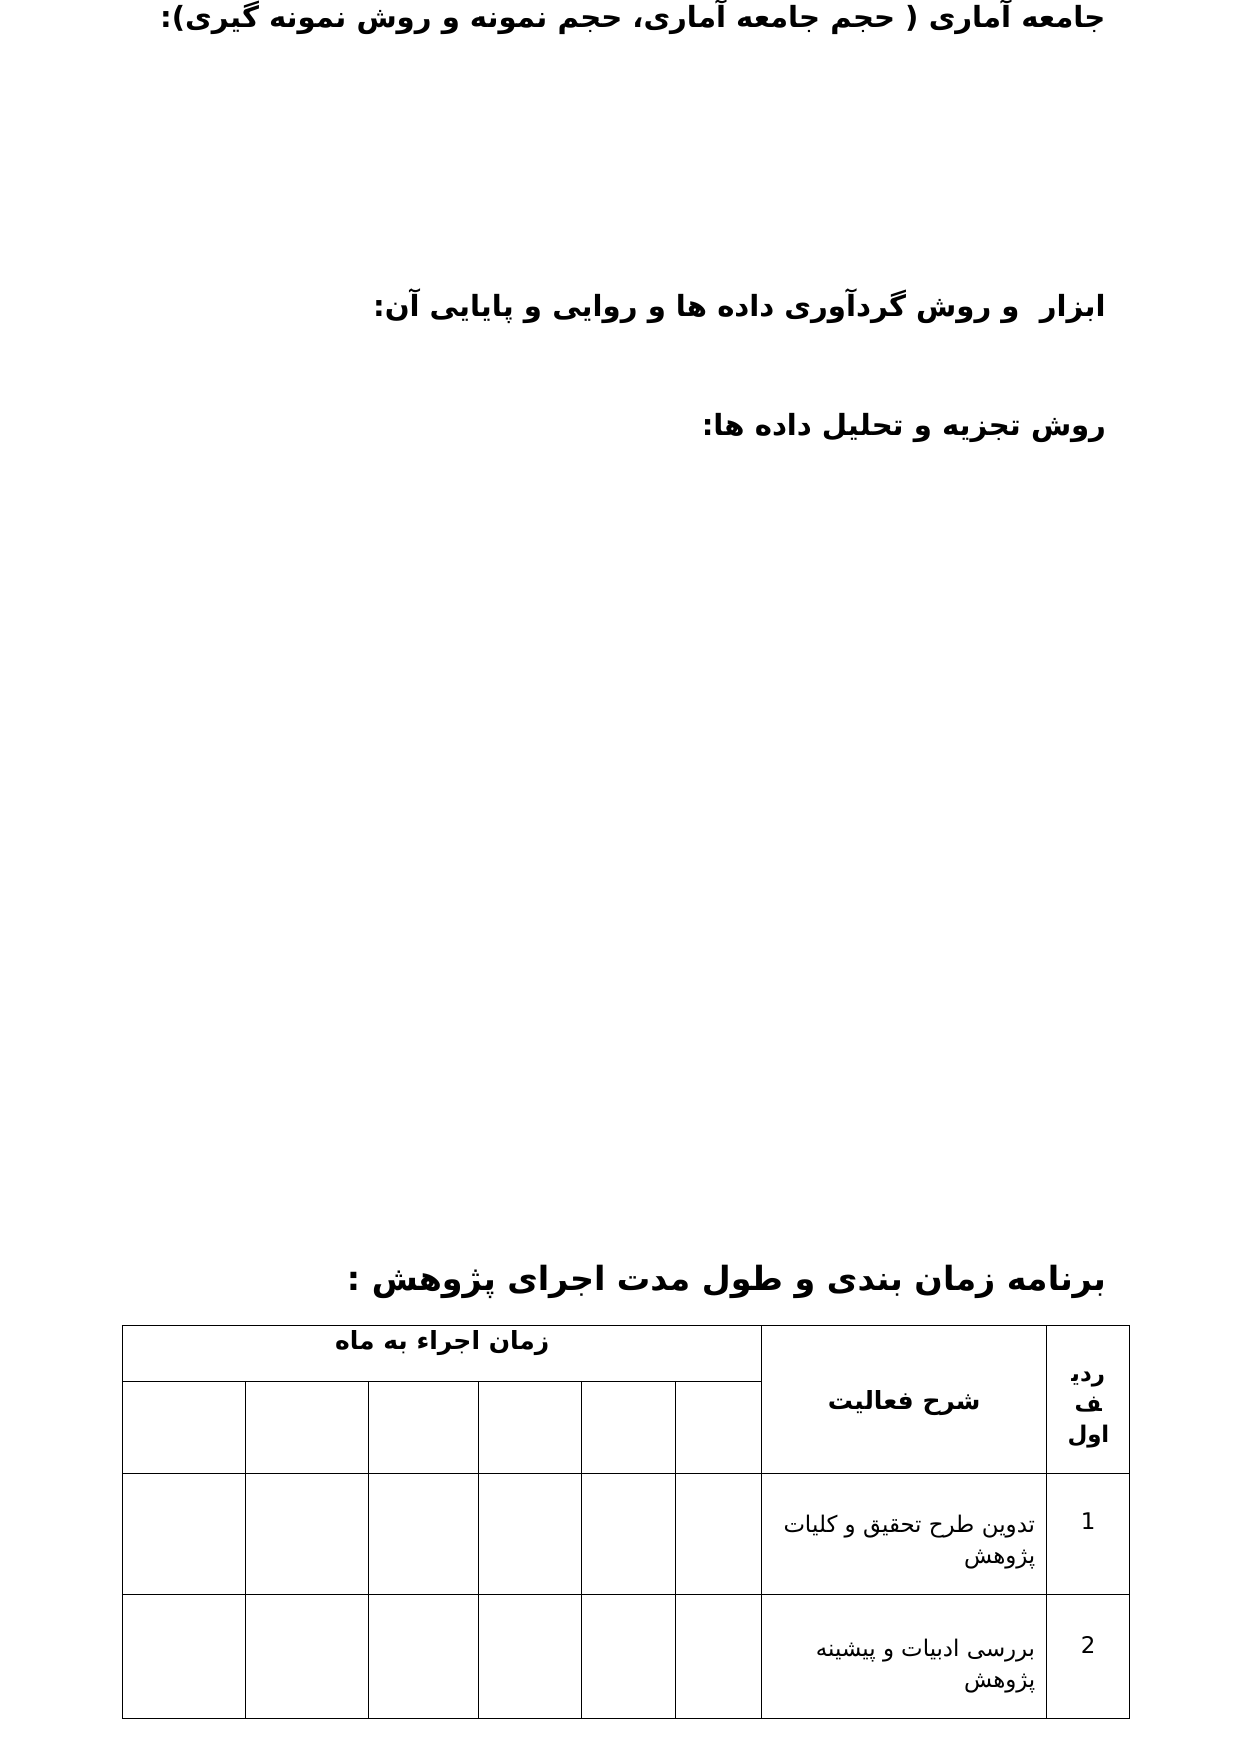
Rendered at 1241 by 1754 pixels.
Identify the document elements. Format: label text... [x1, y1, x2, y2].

table_cell [123, 1474, 245, 1594]
table_cell [479, 1595, 581, 1718]
table_cell 2 [1047, 1595, 1129, 1718]
text برنامه زمان بندی و طول مدت اجرای پژوهش : [122, 1260, 1106, 1298]
text ابزار و روش گردآوری داده ها و روایی و پایایی آن: [122, 289, 1106, 323]
table_header زمان اجراء به ماه [123, 1326, 761, 1381]
table_header ردیف اول [1047, 1326, 1129, 1473]
table_cell [246, 1382, 368, 1473]
table_cell تدوین طرح تحقیق و کلیات پژوهش [762, 1474, 1046, 1594]
table_cell [369, 1474, 478, 1594]
text جامعه آماری ( حجم جامعه آماری، حجم نمونه و روش نمونه گیری): [122, 0, 1106, 34]
table_cell [582, 1595, 675, 1718]
table_cell [676, 1382, 761, 1473]
table_cell [479, 1474, 581, 1594]
table_cell [676, 1595, 761, 1718]
table_cell [123, 1595, 245, 1718]
table_cell [123, 1382, 245, 1473]
table_cell [369, 1595, 478, 1718]
table_cell [369, 1382, 478, 1473]
table_cell [582, 1382, 675, 1473]
table_cell بررسی ادبیات و پیشینه پژوهش [762, 1595, 1046, 1718]
table_cell [582, 1474, 675, 1594]
table_cell 1 [1047, 1474, 1129, 1594]
table_header شرح فعالیت [762, 1326, 1046, 1473]
text روش تجزیه و تحلیل داده ها: [122, 408, 1106, 442]
table_cell [479, 1382, 581, 1473]
table_cell [246, 1595, 368, 1718]
table_cell [676, 1474, 761, 1594]
table_cell [246, 1474, 368, 1594]
